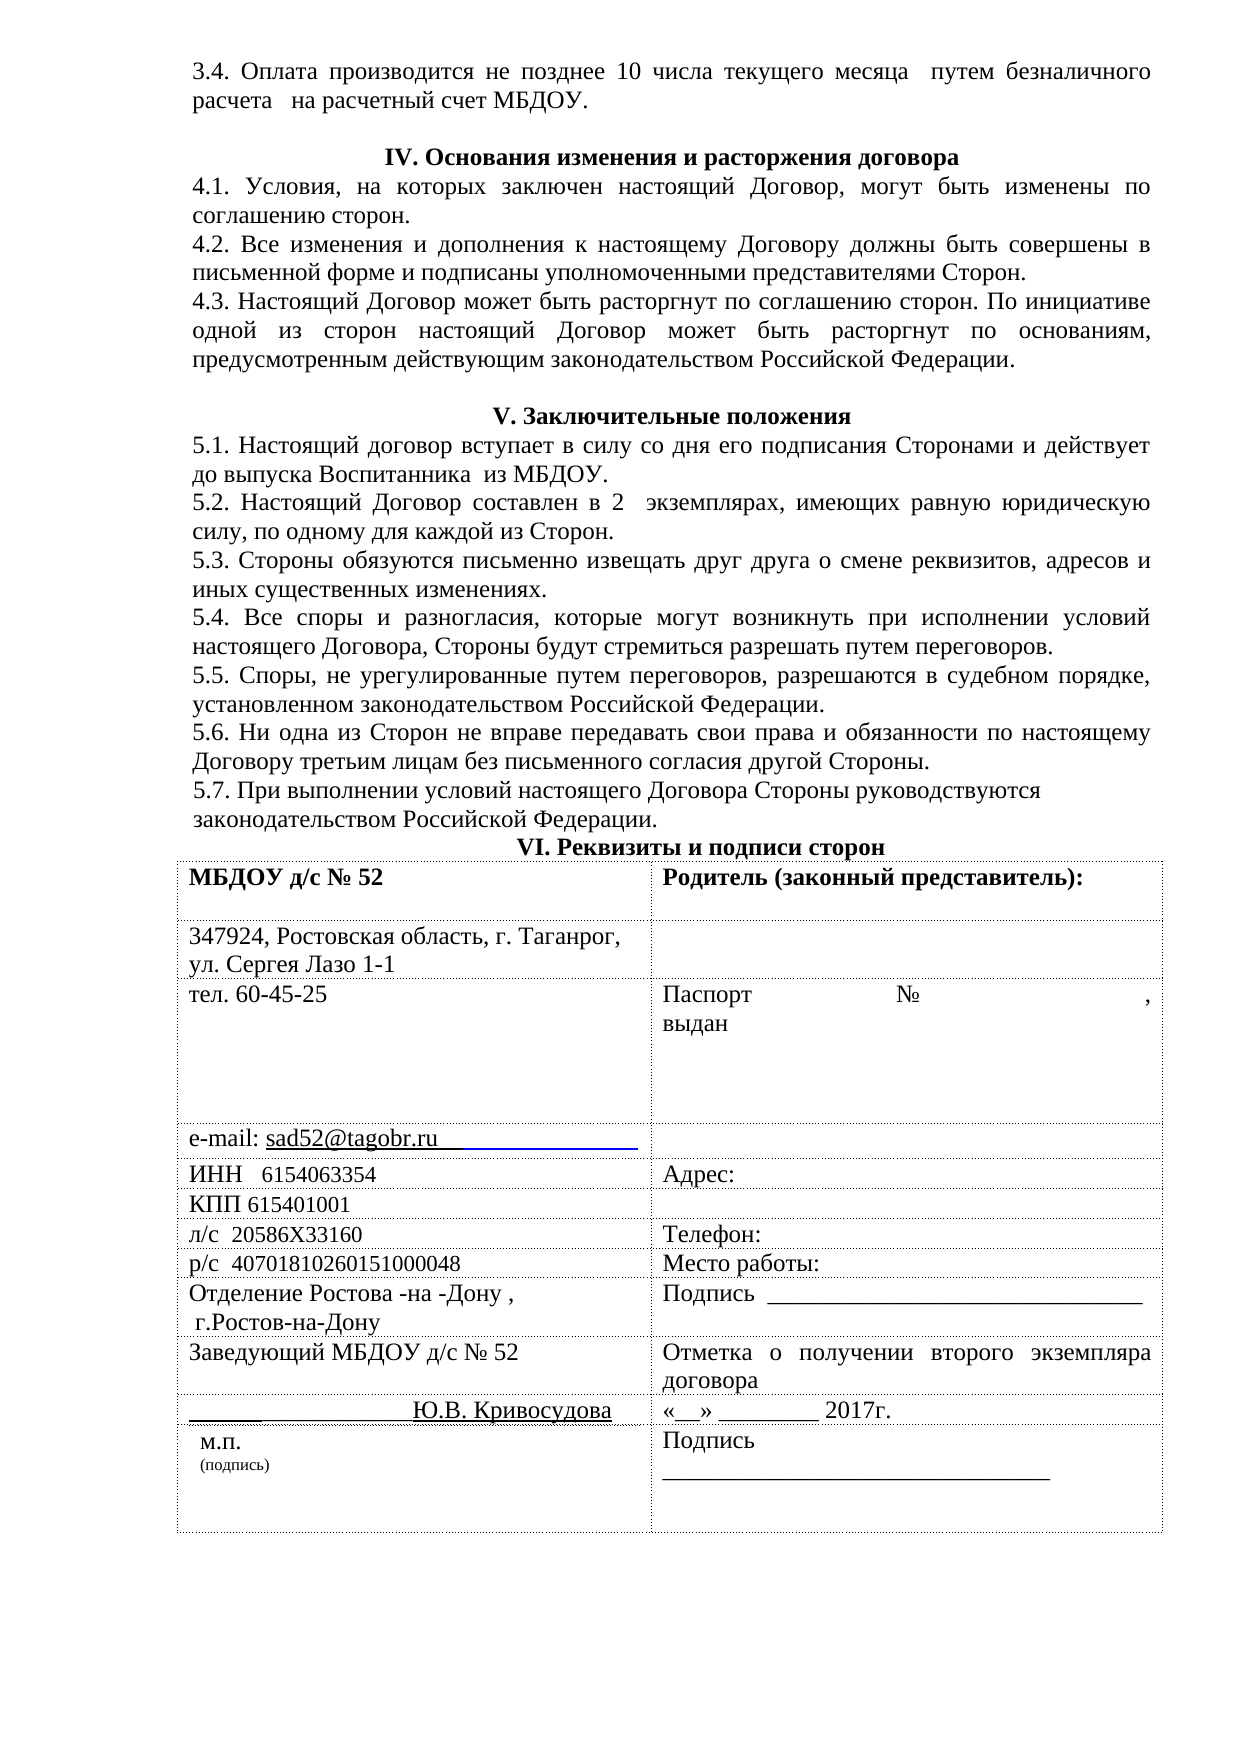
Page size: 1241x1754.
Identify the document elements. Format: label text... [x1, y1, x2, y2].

table_cell [177, 1424, 651, 1532]
table_cell Подпись ______________________________ [651, 1277, 1163, 1336]
table_header МБДОУ д/с № 52 [177, 861, 651, 920]
text 5.7. При выполнении условий настоящего Договора Стороны руководствуются законодательством Российской Федерации. [193, 775, 1150, 832]
table_cell Заведующий МБДОУ д/с № 52 [177, 1336, 651, 1394]
text 5.6. Ни одна из Сторон не вправе передавать свои права и обязанности по настоящему Договору третьим лицам без письменного согласия другой Стороны. [192, 717, 1152, 775]
text V. Заключительные положения [192, 401, 1152, 430]
table_cell е-mail: sad52@tagobr.ru [177, 1123, 651, 1158]
table_cell [651, 1188, 1163, 1218]
text VI. Реквизиты и подписи сторон [193, 832, 1150, 861]
text 3.4. Оплата производится не позднее 10 числа текущего месяца путем безналичного расчета на расчетный счет МБДОУ. [192, 56, 1152, 114]
table_cell 347924, Ростовская область, г. Таганрог, ул. Сергея Лазо 1-1 [177, 920, 651, 978]
table_cell [651, 1123, 1163, 1158]
table_cell Телефон: [651, 1218, 1163, 1247]
table_header Родитель (законный представитель): [651, 861, 1163, 920]
text 5.1. Настоящий договор вступает в силу со дня его подписания Сторонами и действует до выпуска Воспитанника из МБДОУ. [192, 430, 1152, 487]
table_cell р/с 40701810260151000048 [177, 1248, 651, 1277]
table_cell тел. 60-45-25 [177, 978, 651, 1122]
text 4.2. Все изменения и дополнения к настоящему Договору должны быть совершены в письменной форме и подписаны уполномоченными представителями Сторон. [192, 229, 1152, 286]
table_cell Отделение Ростова -на -Дону , г.Ростов-на-Дону [177, 1277, 651, 1336]
text 4.1. Условия, на которых заключен настоящий Договор, могут быть изменены по соглашению сторон. [192, 171, 1152, 229]
table_cell ____________Ю.В. Кривосудова [177, 1394, 651, 1424]
table_cell [651, 920, 1163, 978]
text 5.3. Стороны обязуются письменно извещать друг друга о смене реквизитов, адресов и иных существенных изменениях. [192, 545, 1152, 602]
text 4.3. Настоящий Договор может быть расторгнут по соглашению сторон. По инициативе одной из сторон настоящий Договор может быть расторгнут по основаниям, предусмотренным действующим законодательством Российской Федерации. [192, 286, 1152, 372]
table_cell Место работы: [651, 1248, 1163, 1277]
text 5.4. Все споры и разногласия, которые могут возникнуть при исполнении условий настоящего Договора, Стороны будут стремиться разрешать путем переговоров. [192, 602, 1152, 660]
text IV. Основания изменения и расторжения договора [192, 142, 1152, 171]
table_cell ИНН 6154063354 [177, 1158, 651, 1188]
table_cell Паспорт № , выдан [651, 978, 1163, 1122]
table_cell КПП 615401001 [177, 1188, 651, 1218]
table_cell Подпись _______________________________ [651, 1424, 1163, 1532]
table_cell «__» ________ 2017г. [651, 1394, 1163, 1424]
table_cell Адрес: [651, 1158, 1163, 1188]
table_cell Отметка о получении второго экземпляра договора [651, 1336, 1163, 1394]
text 5.5. Споры, не урегулированные путем переговоров, разрешаются в судебном порядке, установленном законодательством Российской Федерации. [192, 660, 1152, 717]
table_cell л/с 20586Х33160 [177, 1218, 651, 1247]
text 5.2. Настоящий Договор составлен в 2 экземплярах, имеющих равную юридическую силу, по одному для каждой из Сторон. [192, 487, 1152, 545]
